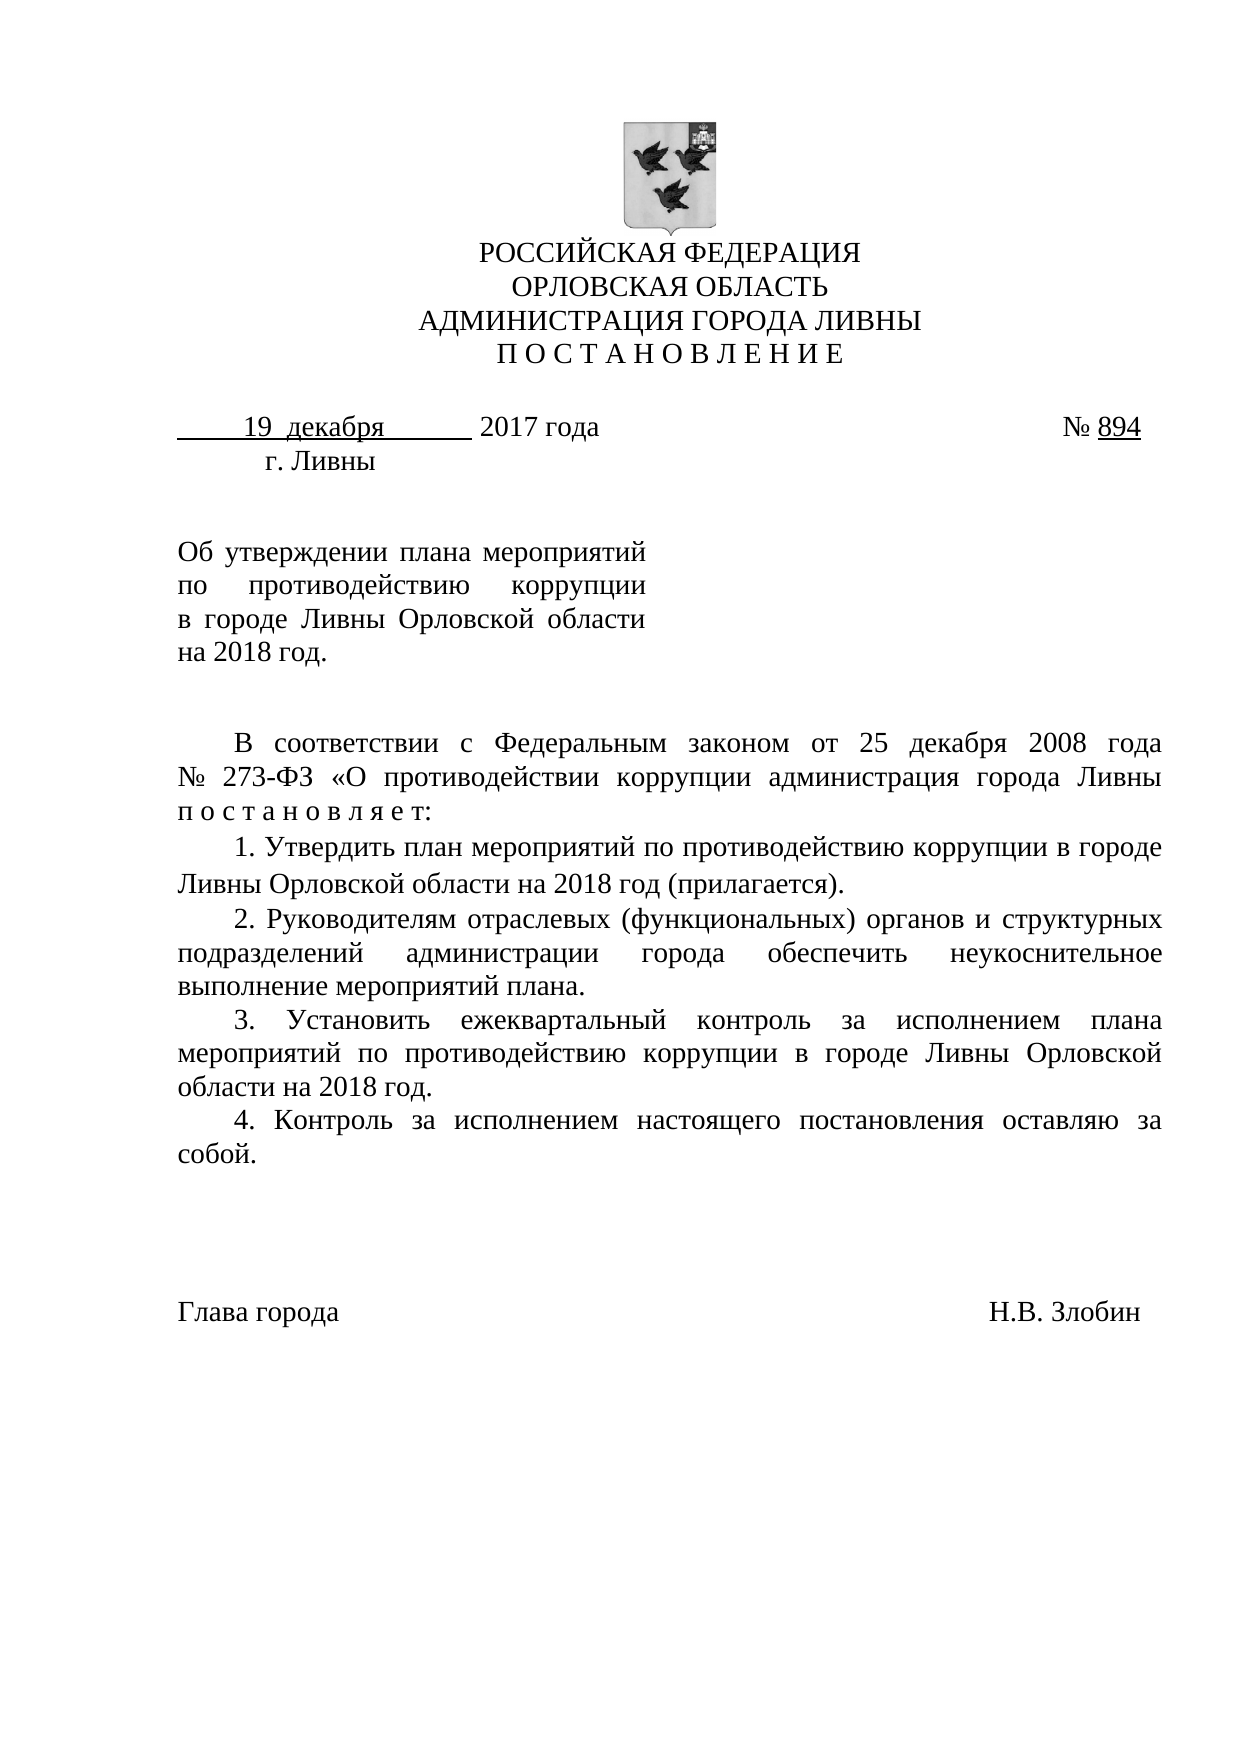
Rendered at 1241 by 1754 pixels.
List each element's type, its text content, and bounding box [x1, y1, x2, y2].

text АДМИНИСТРАЦИЯ ГОРОДА ЛИВНЫ [177, 303, 1162, 336]
text 1. Утвердить план мероприятий по противодействию коррупции в городе Ливны Орловской области на 2018 год (прилагается). [177, 826, 1162, 901]
title 4. Контроль за исполнением настоящего постановления оставляю за собой. [177, 1102, 1162, 1169]
text Глава города Н.В. Злобин [177, 1294, 1162, 1328]
text РОССИЙСКАЯ ФЕДЕРАЦИЯ [177, 236, 1162, 269]
title Об утверждении плана мероприятий по противодействию коррупции в городе Ливны Орловской области на 2018 год. [177, 534, 646, 668]
title 3. Установить ежеквартальный контроль за исполнением плана мероприятий по противодействию коррупции в городе Ливны Орловской области на 2018 год. [177, 1002, 1162, 1102]
text 19 декабря 2017 года № 894 [177, 409, 1162, 443]
text ОРЛОВСКАЯ ОБЛАСТЬ [177, 269, 1162, 303]
text г. Ливны [177, 443, 1162, 476]
text П О С Т А Н О В Л Е Н И Е [177, 336, 1162, 370]
title 2. Руководителям отраслевых (функциональных) органов и структурных подразделений администрации города обеспечить неукоснительное выполнение мероприятий плана. [177, 901, 1162, 1002]
text В соответствии с Федеральным законом от 25 декабря 2008 года № 273-ФЗ «О противодействии коррупции администрация города Ливны п о с т а н о в л я е т: [177, 726, 1162, 826]
